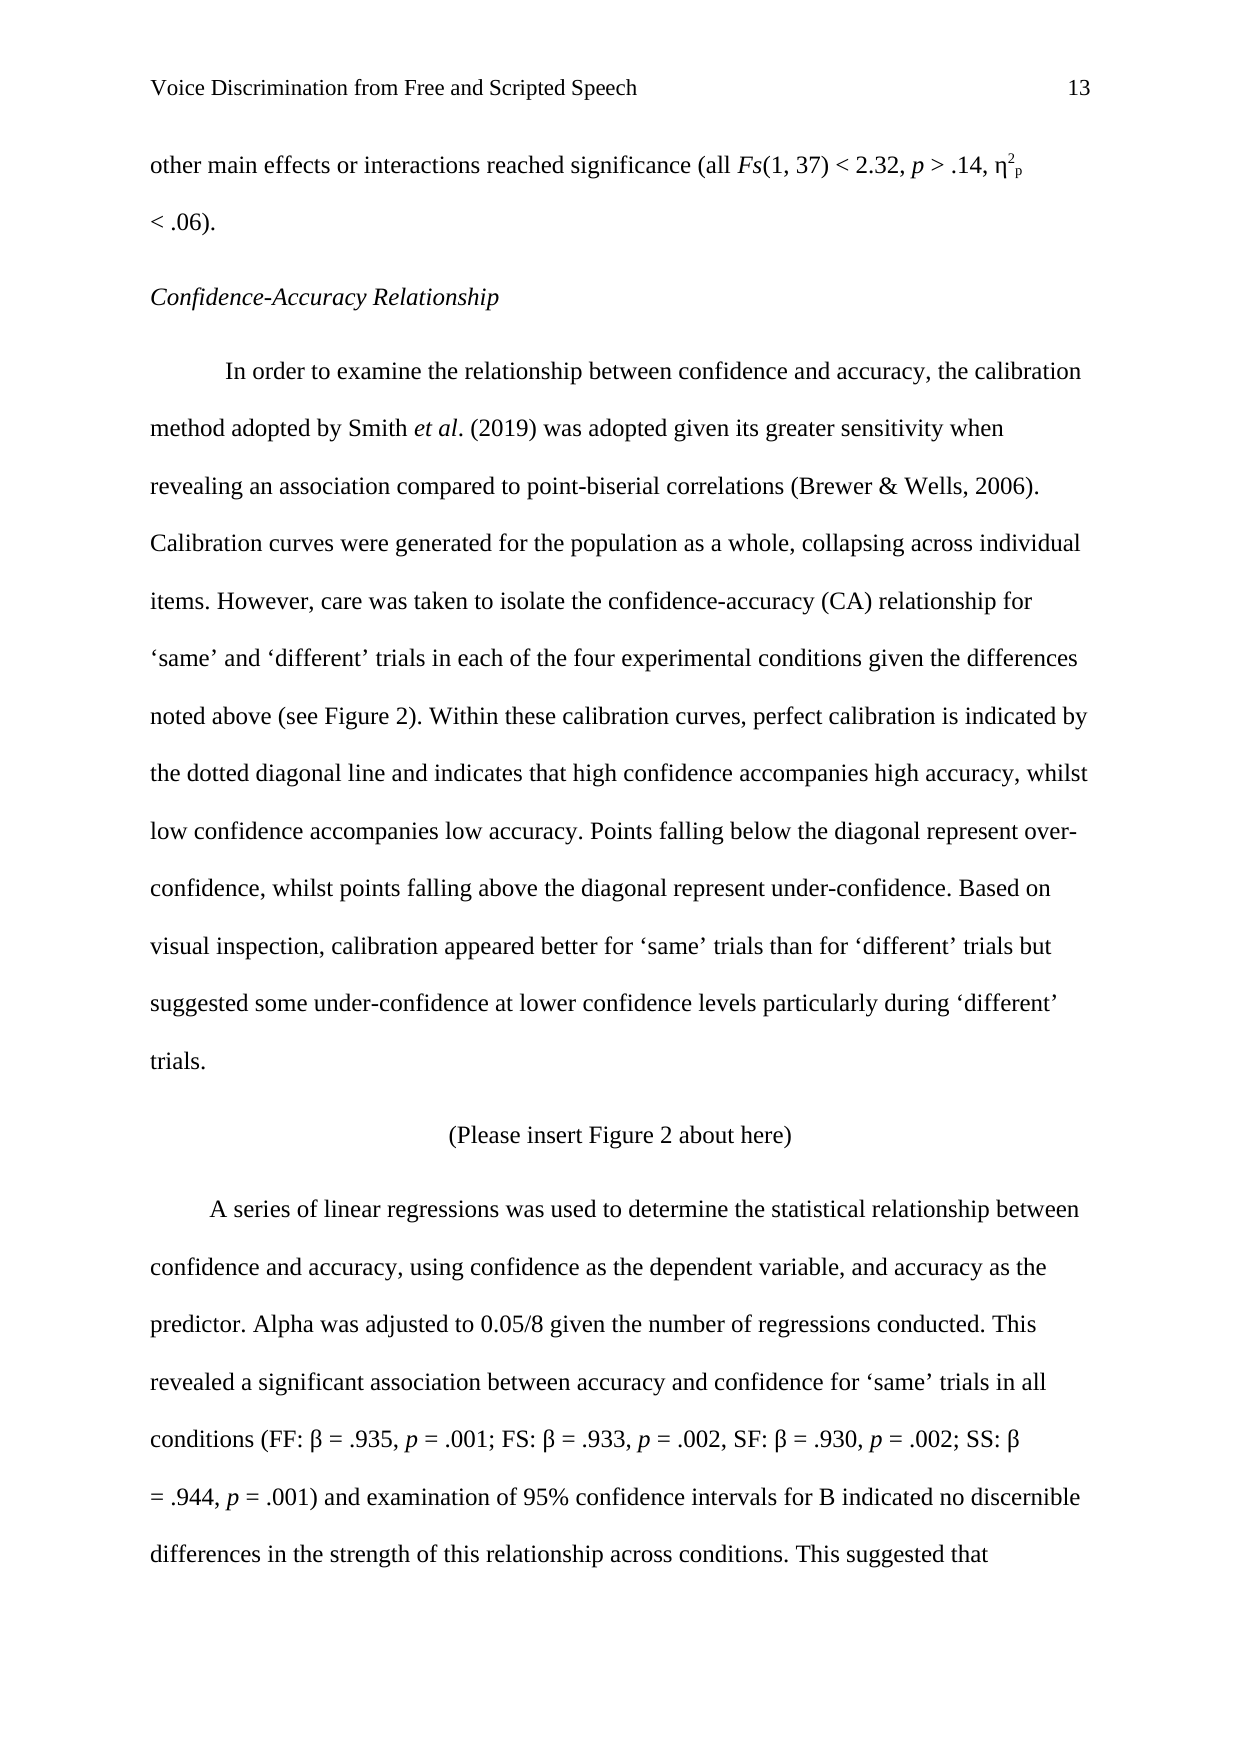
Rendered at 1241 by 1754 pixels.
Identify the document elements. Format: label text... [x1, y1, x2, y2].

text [150, 1194, 1090, 1568]
text (Please insert Figure 2 about here) [150, 1120, 1090, 1149]
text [150, 150, 1090, 236]
text In order to examine the relationship between confidence and accuracy, the calibration method adopted by Smith et al. (2019) was adopted given its greater sensitivity when revealing an association compared to point-biserial correlations (Brewer & Wells, 2006). Calibration curves were generated for the population as a whole, collapsing across individual items. However, care was taken to isolate the confidence-accuracy (CA) relationship for ‘same’ and ‘different’ trials in each of the four experimental conditions given the differences noted above (see Figure 2). Within these calibration curves, perfect calibration is indicated by the dotted diagonal line and indicates that high confidence accompanies high accuracy, whilst low confidence accompanies low accuracy. Points falling below the diagonal represent over-confidence, whilst points falling above the diagonal represent under-confidence. Based on visual inspection, calibration appeared better for ‘same’ trials than for ‘different’ trials but suggested some under-confidence at lower confidence levels particularly during ‘different’ trials. [150, 356, 1090, 1074]
text Confidence-Accuracy Relationship [150, 282, 1090, 310]
